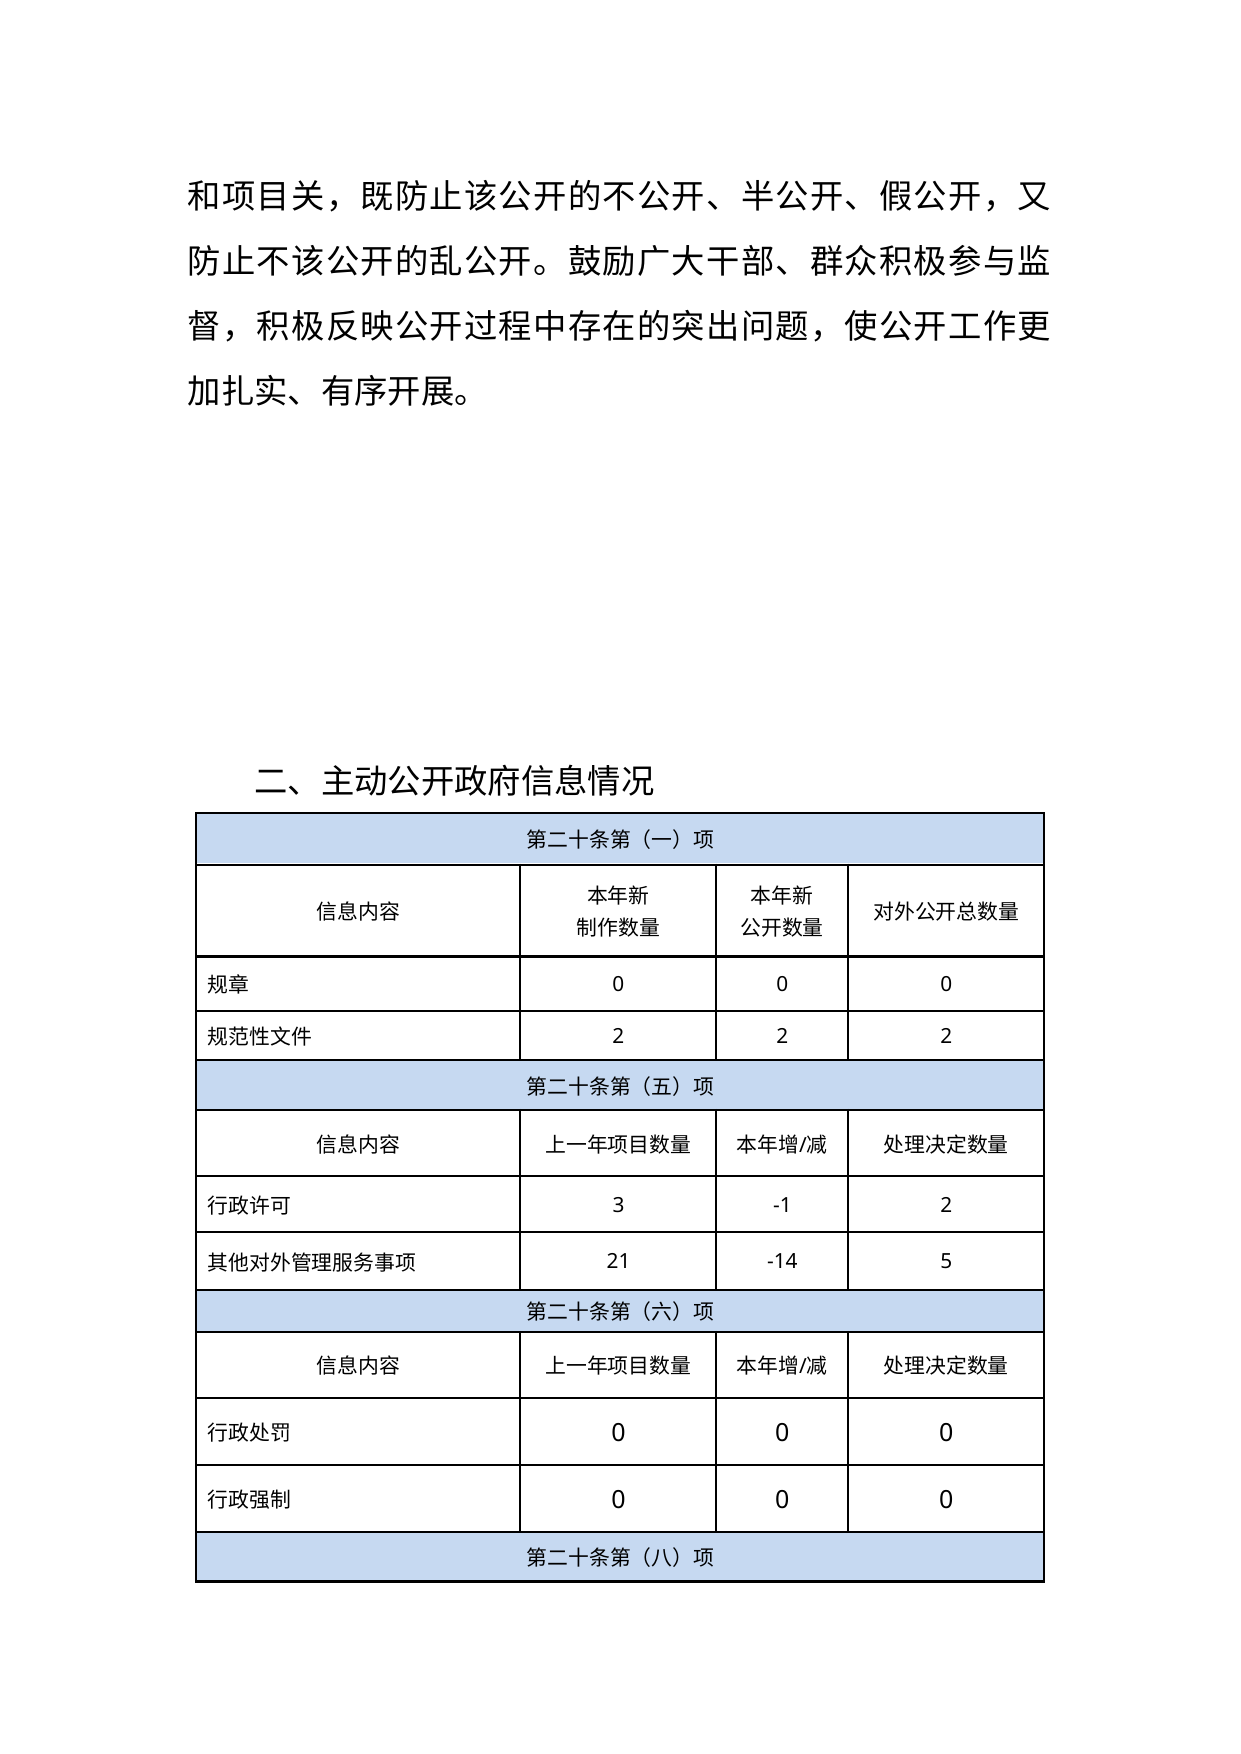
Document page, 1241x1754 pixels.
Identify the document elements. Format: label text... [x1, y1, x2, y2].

table_cell 信息内容 [197, 1111, 519, 1175]
table_cell 0 [849, 1466, 1043, 1531]
table_cell 本年增/减 [717, 1333, 847, 1397]
table_cell 行政许可 [197, 1177, 519, 1231]
table_cell 2 [849, 1177, 1043, 1231]
table_cell 3 [521, 1177, 715, 1231]
table_cell 0 [849, 958, 1043, 1010]
table_cell -1 [717, 1177, 847, 1231]
table_cell 2 [521, 1012, 715, 1059]
table_cell 规章 [197, 958, 519, 1010]
table_cell 21 [521, 1233, 715, 1288]
table_cell 本年增/减 [717, 1111, 847, 1175]
table_cell 第二十条第（六）项 [197, 1291, 1043, 1331]
table_cell 行政处罚 [197, 1399, 519, 1464]
table_cell 规范性文件 [197, 1012, 519, 1059]
table_cell 信息内容 [197, 1333, 519, 1397]
table_cell 其他对外管理服务事项 [197, 1233, 519, 1288]
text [187, 162, 1053, 422]
table_cell 信息内容 [197, 866, 519, 955]
table_cell 第二十条第（五）项 [197, 1061, 1043, 1109]
table_header 第二十条第（一）项 [197, 814, 1043, 863]
table_cell 处理决定数量 [849, 1111, 1043, 1175]
table_cell 2 [717, 1012, 847, 1059]
table_cell 0 [849, 1399, 1043, 1464]
table_cell 第二十条第（八）项 [197, 1533, 1043, 1580]
text 二、主动公开政府信息情况 [187, 747, 1053, 812]
table_cell 行政强制 [197, 1466, 519, 1531]
table_cell 0 [717, 1399, 847, 1464]
table_cell 对外公开总数量 [849, 866, 1043, 955]
table_cell 0 [521, 1466, 715, 1531]
table_cell 2 [849, 1012, 1043, 1059]
table_cell 0 [717, 958, 847, 1010]
table_cell 处理决定数量 [849, 1333, 1043, 1397]
table_cell 0 [521, 1399, 715, 1464]
table_cell 0 [717, 1466, 847, 1531]
table_cell -14 [717, 1233, 847, 1288]
table_cell 上一年项目数量 [521, 1111, 715, 1175]
table_cell 5 [849, 1233, 1043, 1288]
table_cell 本年新 公开数量 [717, 866, 847, 955]
table_cell 上一年项目数量 [521, 1333, 715, 1397]
table_cell 本年新 制作数量 [521, 866, 715, 955]
table_cell 0 [521, 958, 715, 1010]
